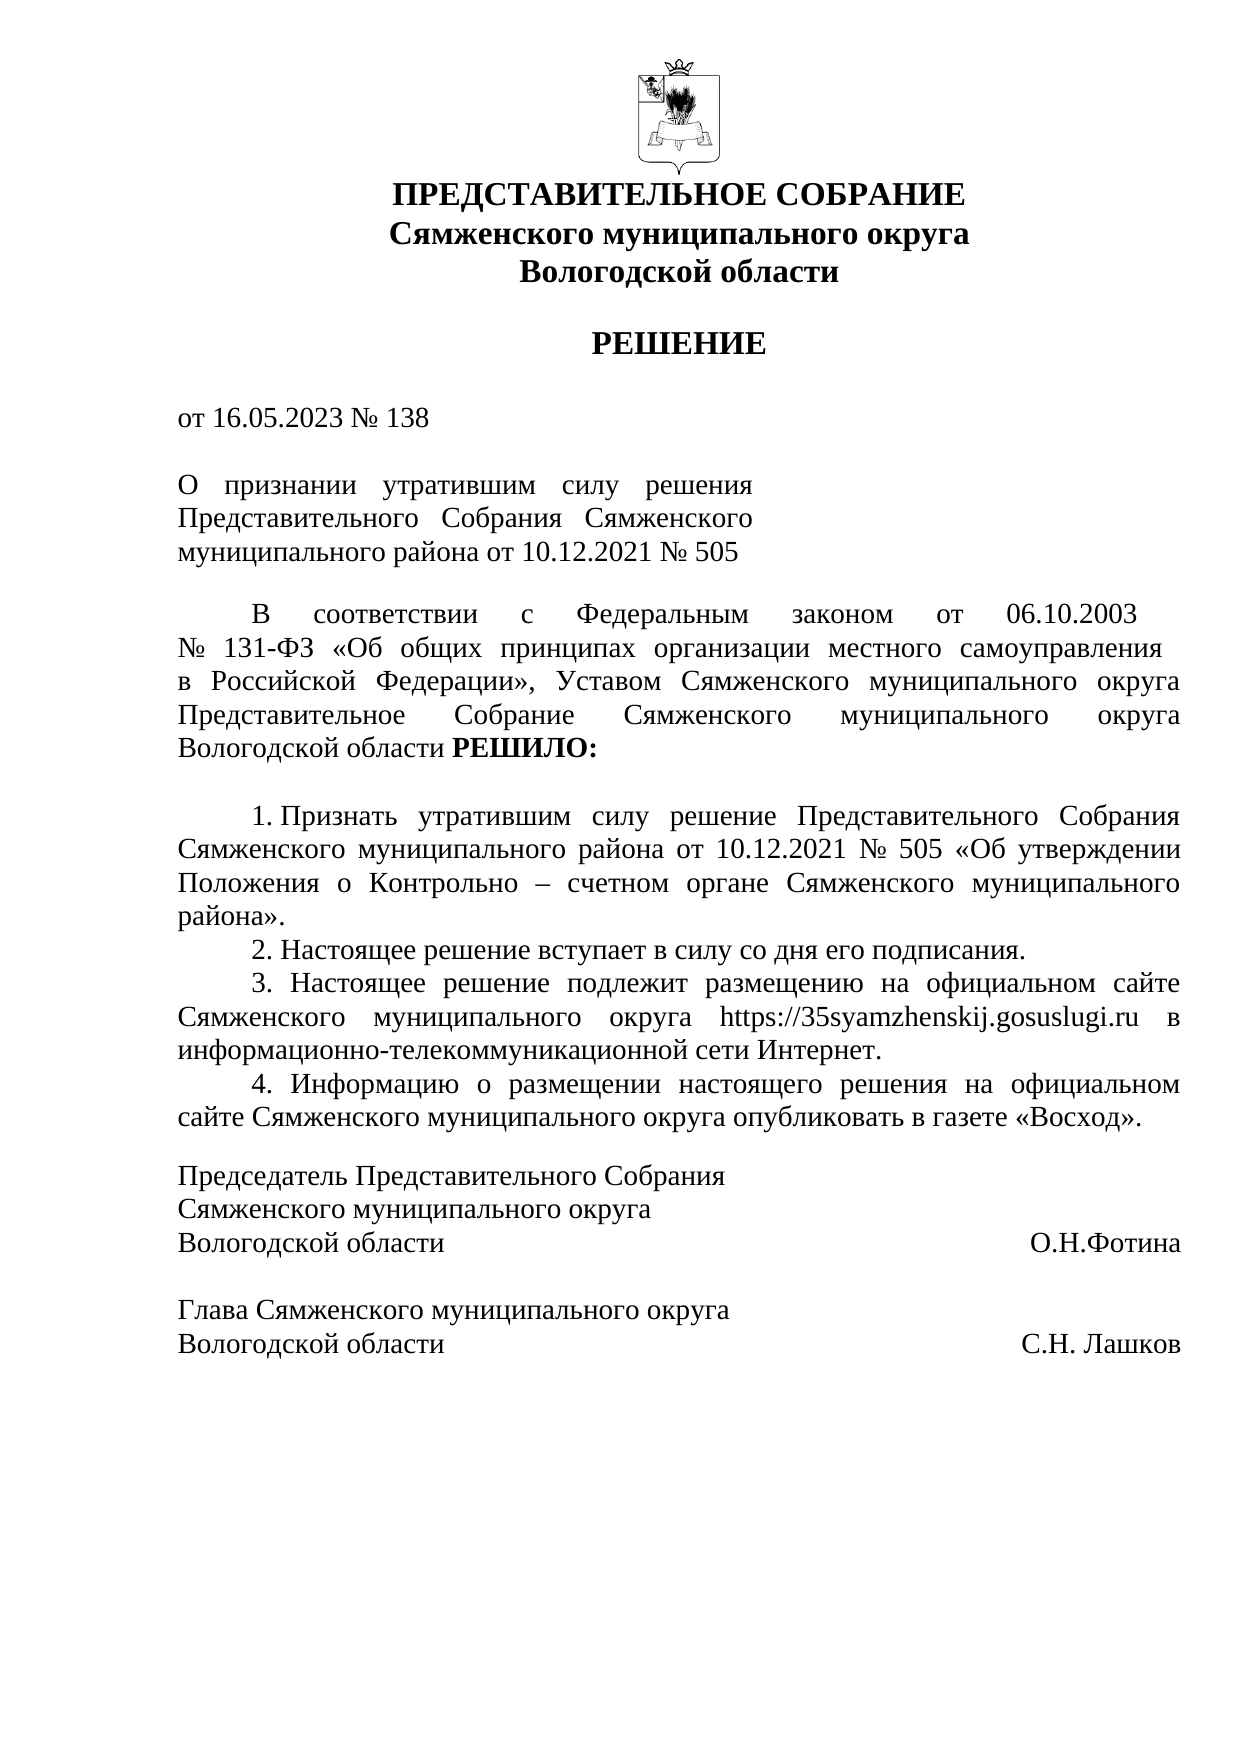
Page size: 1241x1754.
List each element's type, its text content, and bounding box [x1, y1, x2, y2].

table_header О.Н.Фотина [869, 1158, 1192, 1292]
text Сямженского муниципального округа [177, 213, 1181, 251]
text от 16.05.2023 № 138 [177, 400, 1181, 433]
text ПРЕДСТАВИТЕЛЬНОЕ СОБРАНИЕ [177, 175, 1181, 213]
table_cell Глава Сямженского муниципального округа Вологодской области [166, 1292, 868, 1393]
text 1. Признать утратившим силу решение Представительного Собрания Сямженского муниципального района от 10.12.2021 № 505 «Об утверждении Положения о Контрольно – счетном органе Сямженского муниципального района». [177, 798, 1181, 932]
table_cell С.Н. Лашков [869, 1292, 1192, 1393]
text 2. Настоящее решение вступает в силу со дня его подписания. [177, 932, 1181, 965]
text 4. Информацию о размещении настоящего решения на официальном сайте Сямженского муниципального округа опубликовать в газете «Восход». [177, 1066, 1181, 1133]
list О признании утратившим силу решения Представительного Собрания Сямженского муниципального района от 10.12.2021 № 505 [177, 467, 753, 568]
text Вологодской области [177, 251, 1181, 290]
text В соответствии с Федеральным законом от 06.10.2003 № 131-ФЗ «Об общих принципах организации местного самоуправления в Российской Федерации», Уставом Сямженского муниципального округа Представительное Собрание Сямженского муниципального округа Вологодской области РЕШИЛО: [177, 596, 1181, 764]
text РЕШЕНИЕ [177, 323, 1181, 362]
table_header Председатель Представительного Собрания Сямженского муниципального округа Вологодской области [166, 1158, 868, 1292]
text 3. Настоящее решение подлежит размещению на официальном сайте Сямженского муниципального округа https://35syamzhenskij.gosuslugi.ru в информационно-телекоммуникационной сети Интернет. [177, 965, 1181, 1066]
